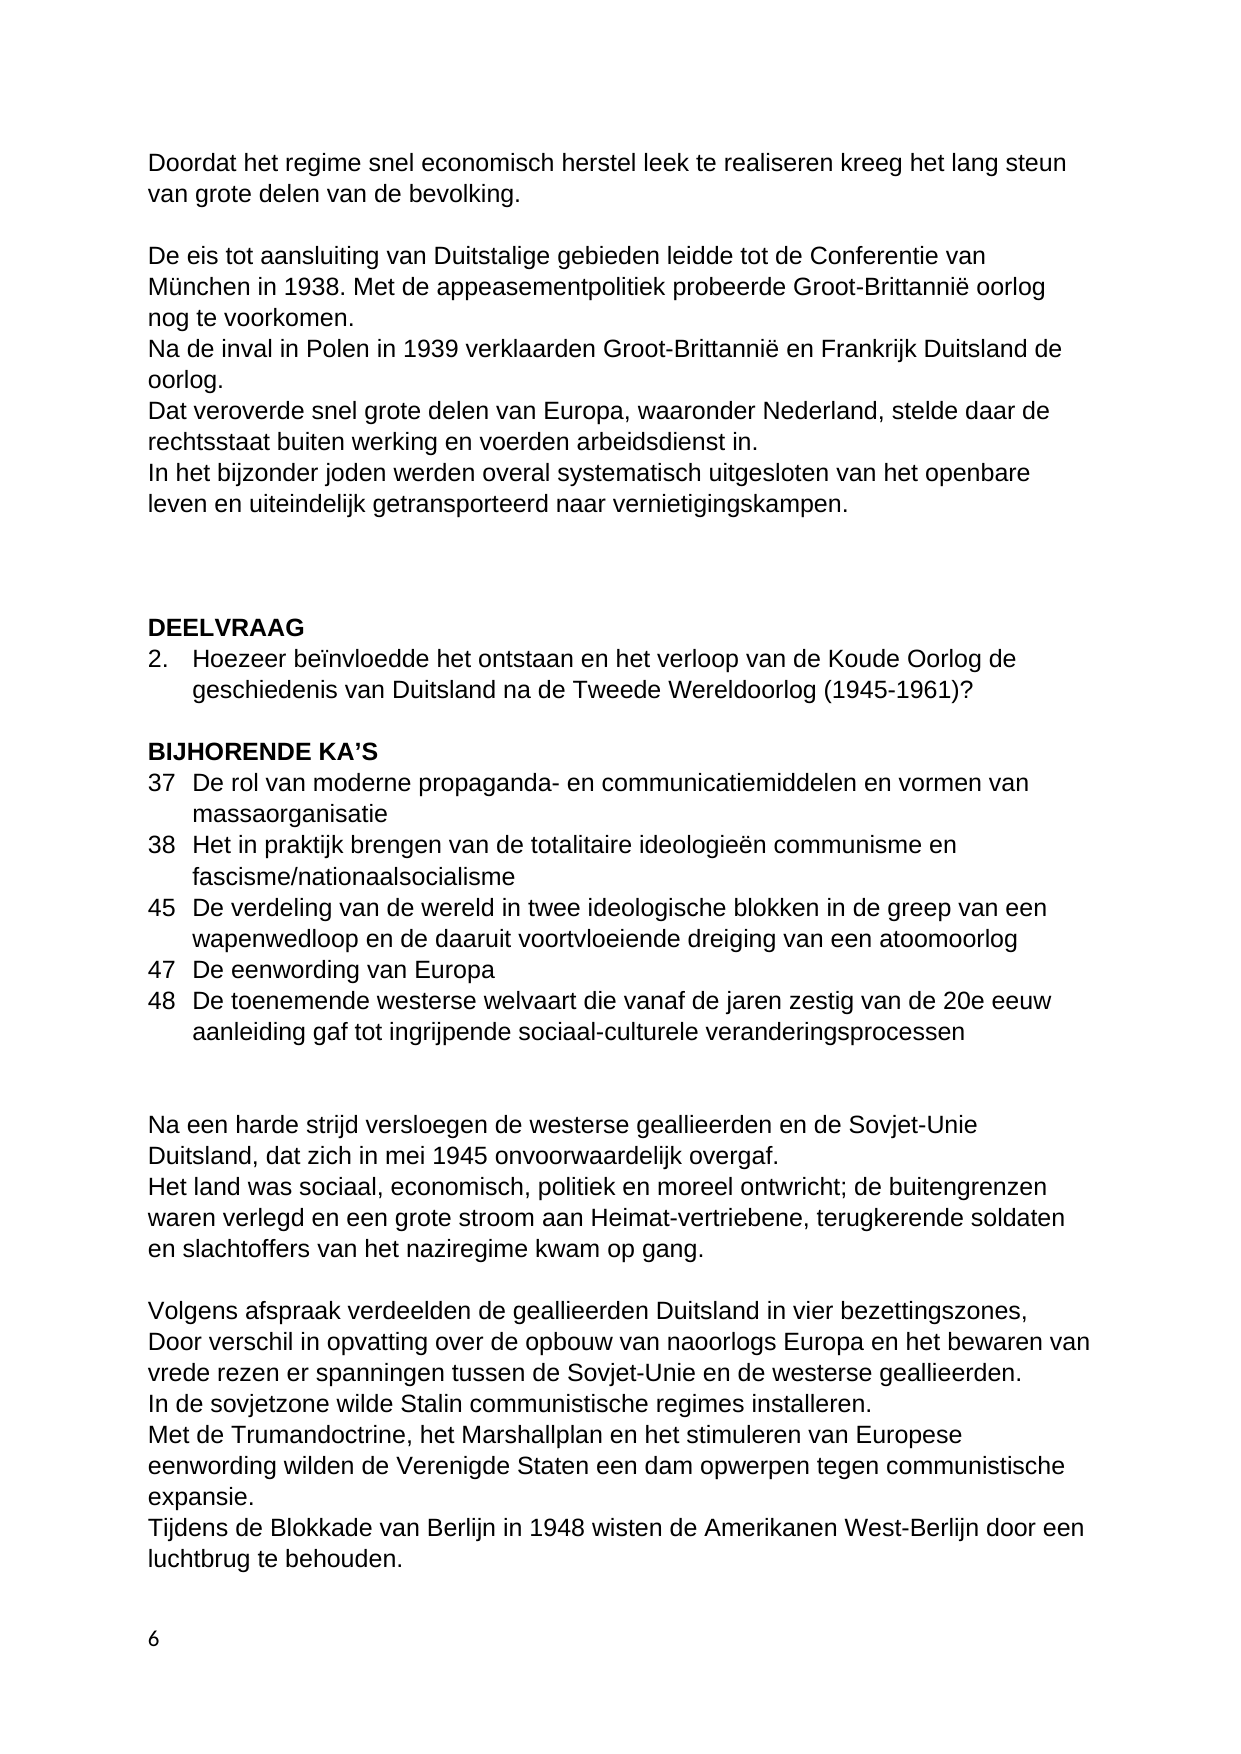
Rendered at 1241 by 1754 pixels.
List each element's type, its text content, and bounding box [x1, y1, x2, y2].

text Volgens afspraak verdeelden de geallieerden Duitsland in vier bezettingszones, [148, 1296, 1093, 1325]
text 37 De rol van moderne propaganda- en communicatiemiddelen en vormen van massaorganisatie [148, 768, 1093, 828]
text Het land was sociaal, economisch, politiek en moreel ontwricht; de buitengrenzen waren verlegd en een grote stroom aan Heimat-vertriebene, terugkerende soldaten en slachtoffers van het naziregime kwam op gang. [148, 1172, 1093, 1263]
text In de sovjetzone wilde Stalin communistische regimes installeren. [148, 1389, 1093, 1418]
text Doordat het regime snel economisch herstel leek te realiseren kreeg het lang steun van grote delen van de bevolking. [148, 148, 1093, 207]
text DEELVRAAG [148, 613, 1093, 642]
text Tijdens de Blokkade van Berlijn in 1948 wisten de Amerikanen West-Berlijn door een luchtbrug te behouden. [148, 1513, 1093, 1573]
text Na de inval in Polen in 1939 verklaarden Groot-Brittannië en Frankrijk Duitsland de oorlog. [148, 334, 1093, 394]
text Dat veroverde snel grote delen van Europa, waaronder Nederland, stelde daar de rechtsstaat buiten werking en voerden arbeidsdienst in. [148, 396, 1093, 456]
text De eis tot aansluiting van Duitstalige gebieden leidde tot de Conferentie van München in 1938. Met de appeasementpolitiek probeerde Groot-Brittannië oorlog nog te voorkomen. [148, 241, 1093, 332]
text 38 Het in praktijk brengen van de totalitaire ideologieën communisme en fascisme/nationaalsocialisme [148, 831, 1093, 890]
text 45 De verdeling van de wereld in twee ideologische blokken in de greep van een wapenwedloop en de daaruit voortvloeiende dreiging van een atoomoorlog [148, 893, 1093, 952]
text In het bijzonder joden werden overal systematisch uitgesloten van het openbare leven en uiteindelijk getransporteerd naar vernietigingskampen. [148, 458, 1093, 518]
text 47 De eenwording van Europa [148, 955, 1093, 983]
text BIJHORENDE KA’S [148, 737, 1093, 766]
text Door verschil in opvatting over de opbouw van naoorlogs Europa en het bewaren van vrede rezen er spanningen tussen de Sovjet-Unie en de westerse geallieerden. [148, 1327, 1093, 1387]
text 2. Hoezeer beïnvloedde het ontstaan en het verloop van de Koude Oorlog de geschiedenis van Duitsland na de Tweede Wereldoorlog (1945-1961)? [148, 644, 1093, 704]
text 48 De toenemende westerse welvaart die vanaf de jaren zestig van de 20e eeuw aanleiding gaf tot ingrijpende sociaal-culturele veranderingsprocessen [148, 986, 1093, 1046]
text Na een harde strijd versloegen de westerse geallieerden en de Sovjet-Unie Duitsland, dat zich in mei 1945 onvoorwaardelijk overgaf. [148, 1110, 1093, 1170]
text Met de Trumandoctrine, het Marshallplan en het stimuleren van Europese eenwording wilden de Verenigde Staten een dam opwerpen tegen communistische expansie. [148, 1420, 1093, 1511]
